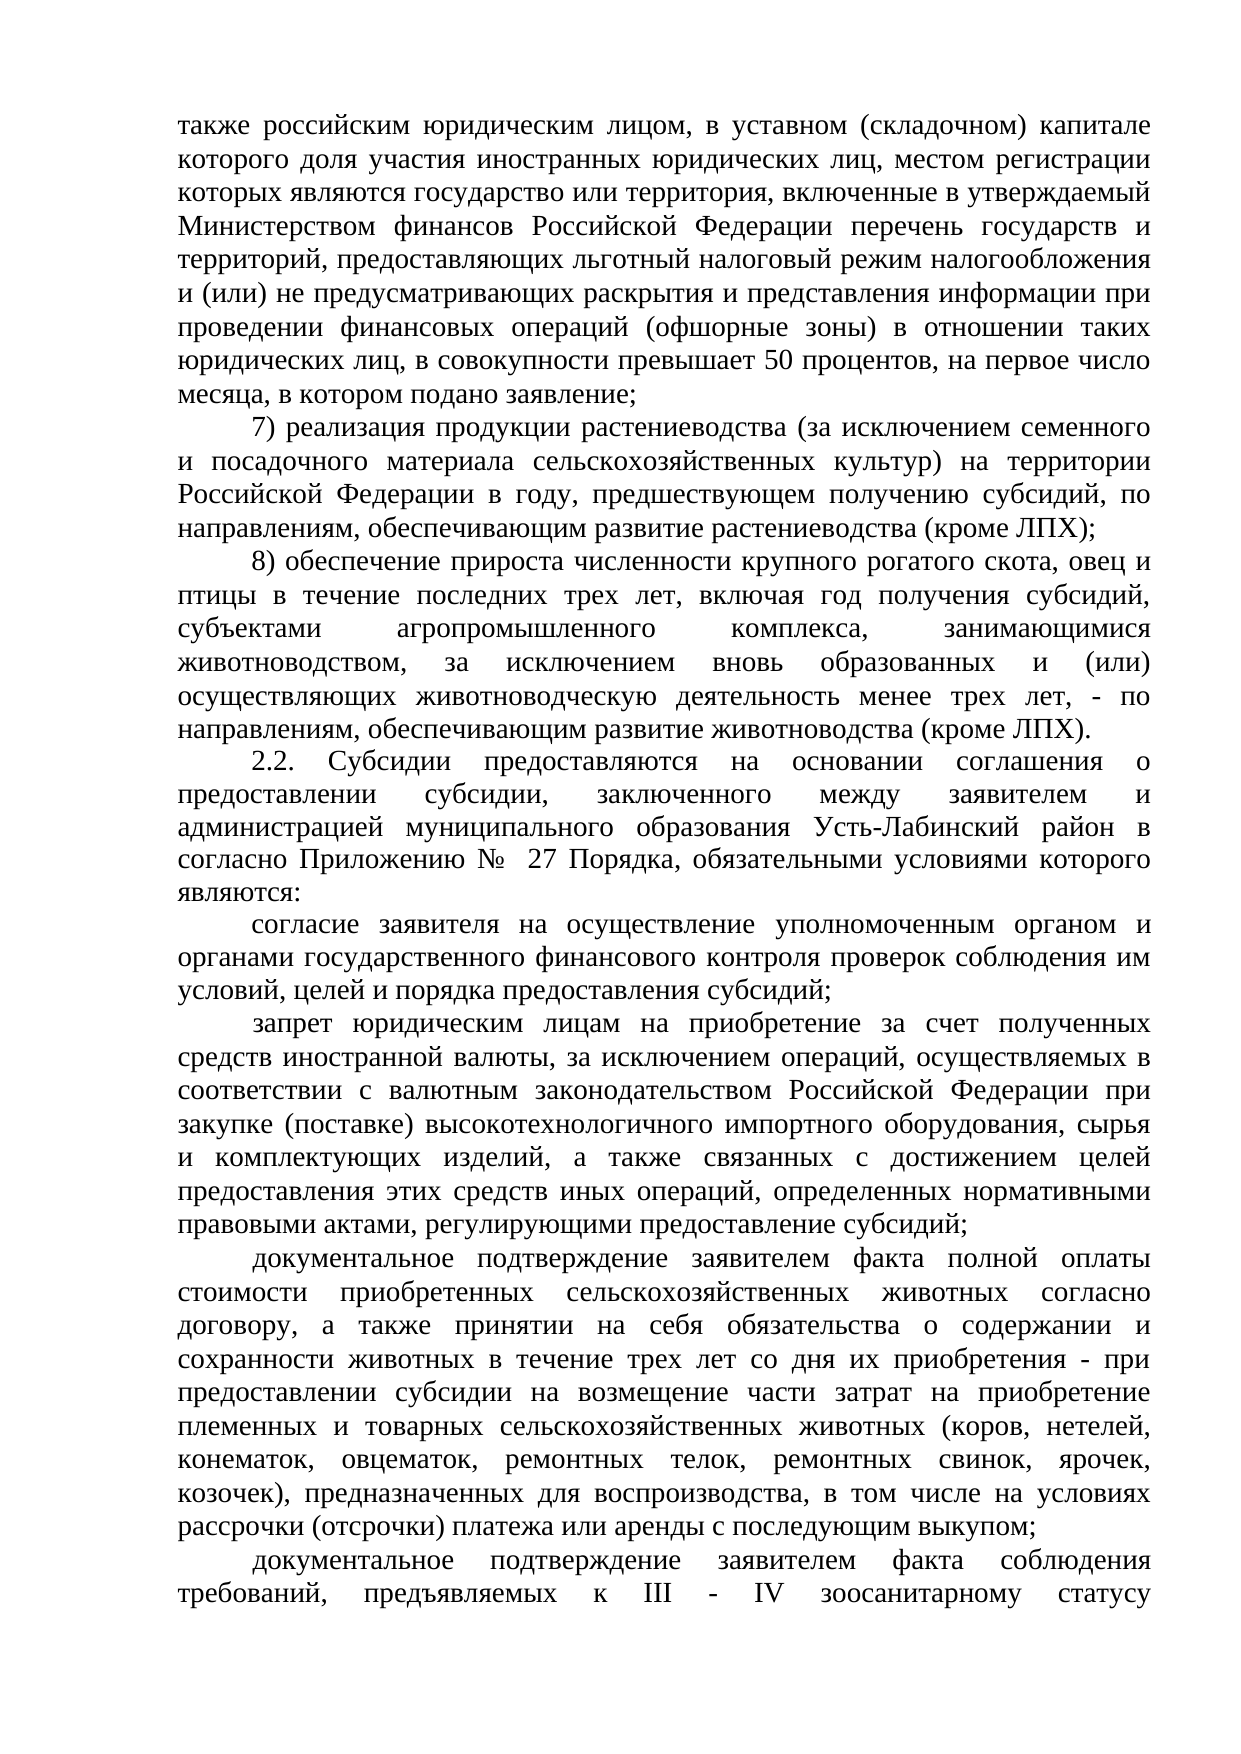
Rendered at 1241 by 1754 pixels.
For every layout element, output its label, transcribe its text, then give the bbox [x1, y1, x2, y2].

text 2.2. Субсидии предоставляются на основании соглашения о предоставлении субсидии, заключенного между заявителем и администрацией муниципального образования Усть-Лабинский район в согласно Приложению № 27 Порядка, обязательными условиями которого являются: [177, 745, 1152, 908]
text 8) обеспечение прироста численности крупного рогатого скота, овец и птицы в течение последних трех лет, включая год получения субсидий, субъектами агропромышленного комплекса, занимающимися животноводством, за исключением вновь образованных и (или) осуществляющих животноводческую деятельность менее трех лет, - по направлениям, обеспечивающим развитие животноводства (кроме ЛПХ). [177, 543, 1152, 745]
text согласие заявителя на осуществление уполномоченным органом и органами государственного финансового контроля проверок соблюдения им условий, целей и порядка предоставления субсидий; [177, 908, 1152, 1005]
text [177, 107, 1152, 409]
text документальное подтверждение заявителем факта полной оплаты стоимости приобретенных сельскохозяйственных животных согласно договору, а также принятии на себя обязательства о содержании и сохранности животных в течение трех лет со дня их приобретения - при предоставлении субсидии на возмещение части затрат на приобретение племенных и товарных сельскохозяйственных животных (коров, нетелей, конематок, овцематок, ремонтных телок, ремонтных свинок, ярочек, козочек), предназначенных для воспроизводства, в том числе на условиях рассрочки (отсрочки) платежа или аренды с последующим выкупом; [177, 1240, 1152, 1542]
text 7) реализация продукции растениеводства (за исключением семенного и посадочного материала сельскохозяйственных культур) на территории Российской Федерации в году, предшествующем получению субсидий, по направлениям, обеспечивающим развитие растениеводства (кроме ЛПХ); [177, 409, 1152, 543]
text запрет юридическим лицам на приобретение за счет полученных средств иностранной валюты, за исключением операций, осуществляемых в соответствии с валютным законодательством Российской Федерации при закупке (поставке) высокотехнологичного импортного оборудования, сырья и комплектующих изделий, а также связанных с достижением целей предоставления этих средств иных операций, определенных нормативными правовыми актами, регулирующими предоставление субсидий; [177, 1005, 1152, 1240]
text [177, 1542, 1152, 1609]
